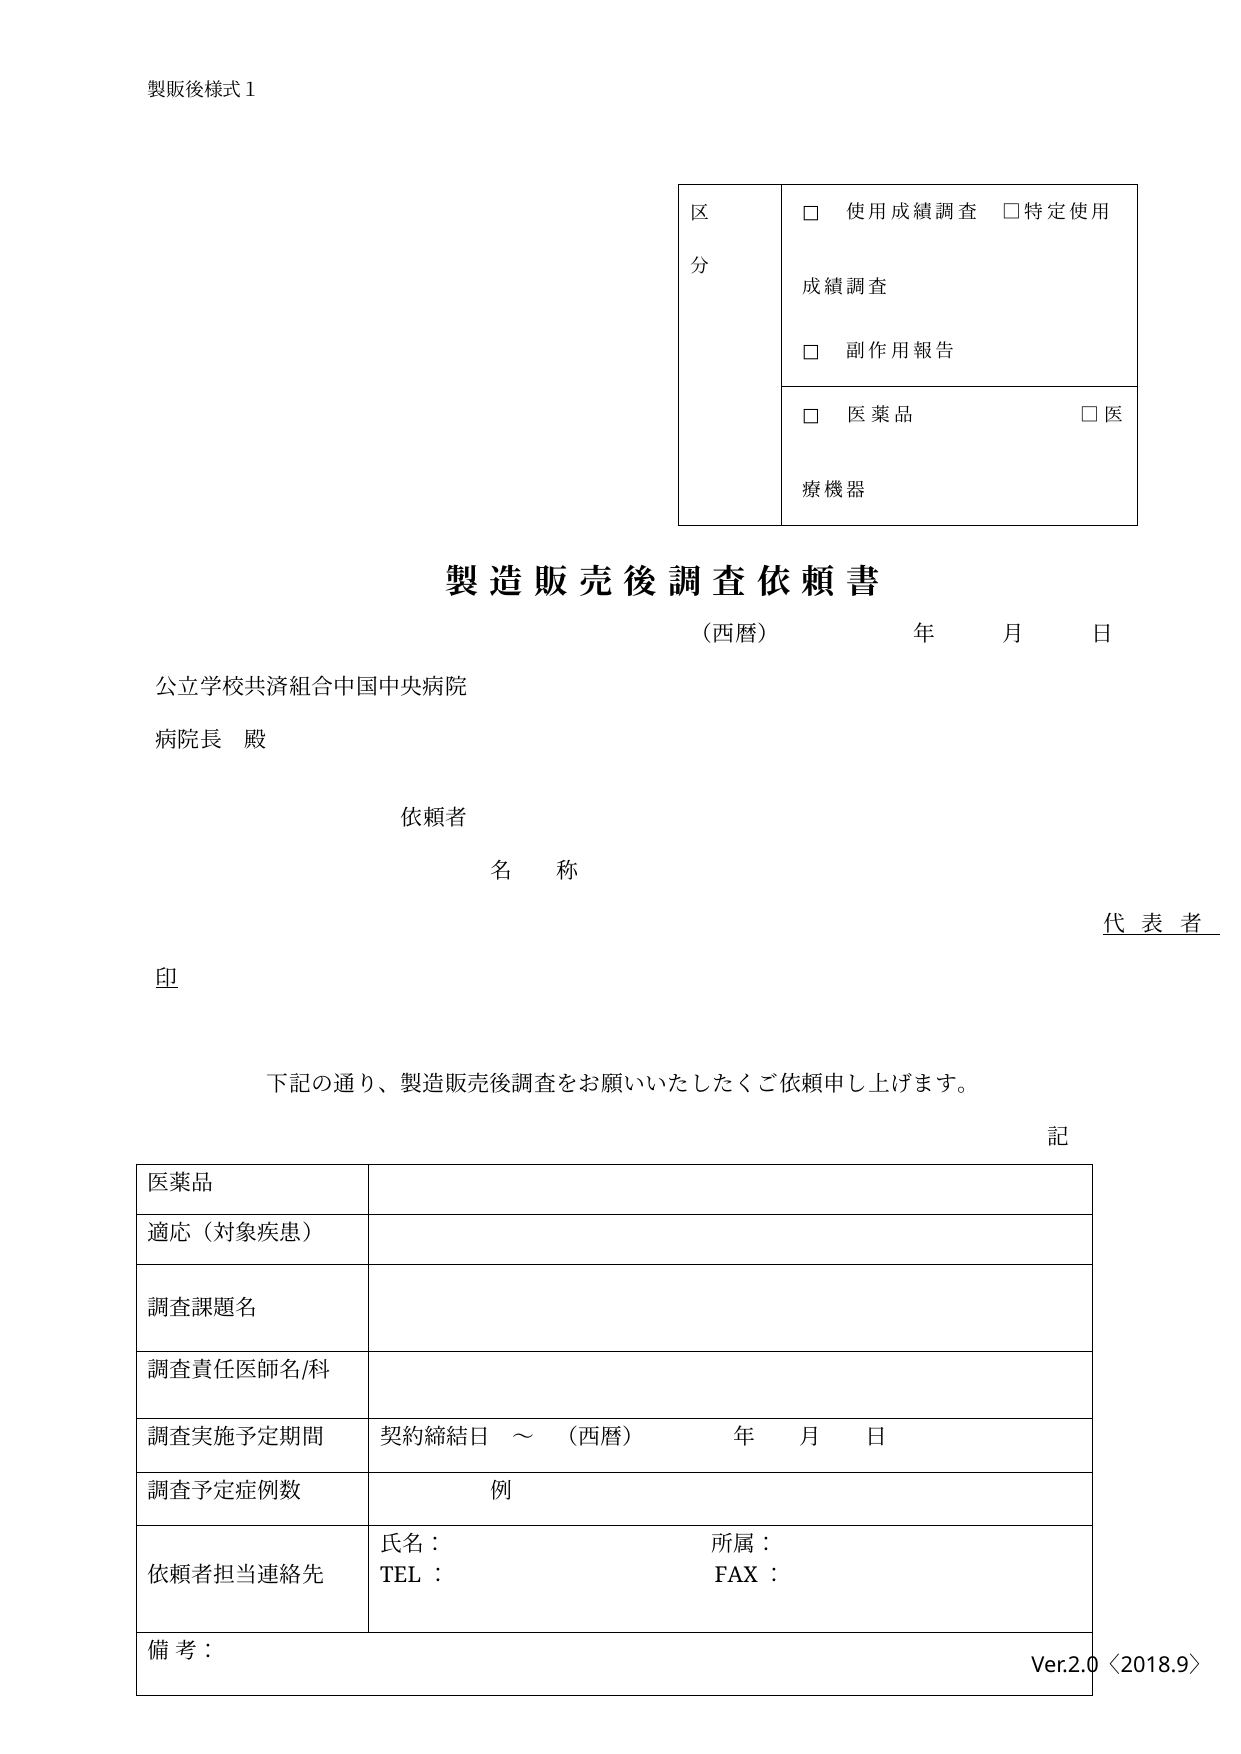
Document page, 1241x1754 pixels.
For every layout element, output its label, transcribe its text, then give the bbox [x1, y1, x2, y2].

table_cell [369, 1352, 1092, 1418]
table_cell □医薬品 □医療機器 [782, 387, 1137, 524]
table_cell [369, 1265, 1092, 1351]
table_cell 調査課題名 [137, 1265, 368, 1351]
table_cell 依頼者担当連絡先 [137, 1526, 368, 1632]
text 病院長 殿 [155, 711, 1203, 764]
table_header 医薬品 [137, 1165, 368, 1214]
text 記 [155, 1108, 1203, 1161]
table_cell 氏名： 所属： TEL ： FAX ： [369, 1526, 1092, 1632]
text （西暦） 年 月 日 [155, 605, 1203, 658]
table_cell 調査責任医師名/科 [137, 1352, 368, 1418]
table_header 区 分 [679, 185, 781, 524]
table_cell [369, 1215, 1092, 1264]
table_cell 契約締結日 ～ （西暦） 年 月 日 [369, 1419, 1092, 1472]
table_cell 備 考： [137, 1633, 1092, 1694]
table_cell 調査実施予定期間 [137, 1419, 368, 1472]
table_cell 調査予定症例数 [137, 1473, 368, 1525]
text 製造販売後調査依頼書 [155, 552, 1203, 605]
table_header □使用成績調査 □特定使用成績調査 □副作用報告 [782, 185, 1137, 386]
text 公立学校共済組合中国中央病院 [155, 658, 1203, 711]
text 下記の通り、製造販売後調査をお願いいたしたくご依頼申し上げます。 [155, 1055, 1203, 1108]
table_cell 適応（対象疾患） [137, 1215, 368, 1264]
table_header [369, 1165, 1092, 1214]
text 名 称 [155, 843, 1203, 896]
text 代表者 印 [155, 896, 1203, 1002]
table_cell 例 [369, 1473, 1092, 1525]
text 依頼者 [155, 789, 1203, 843]
